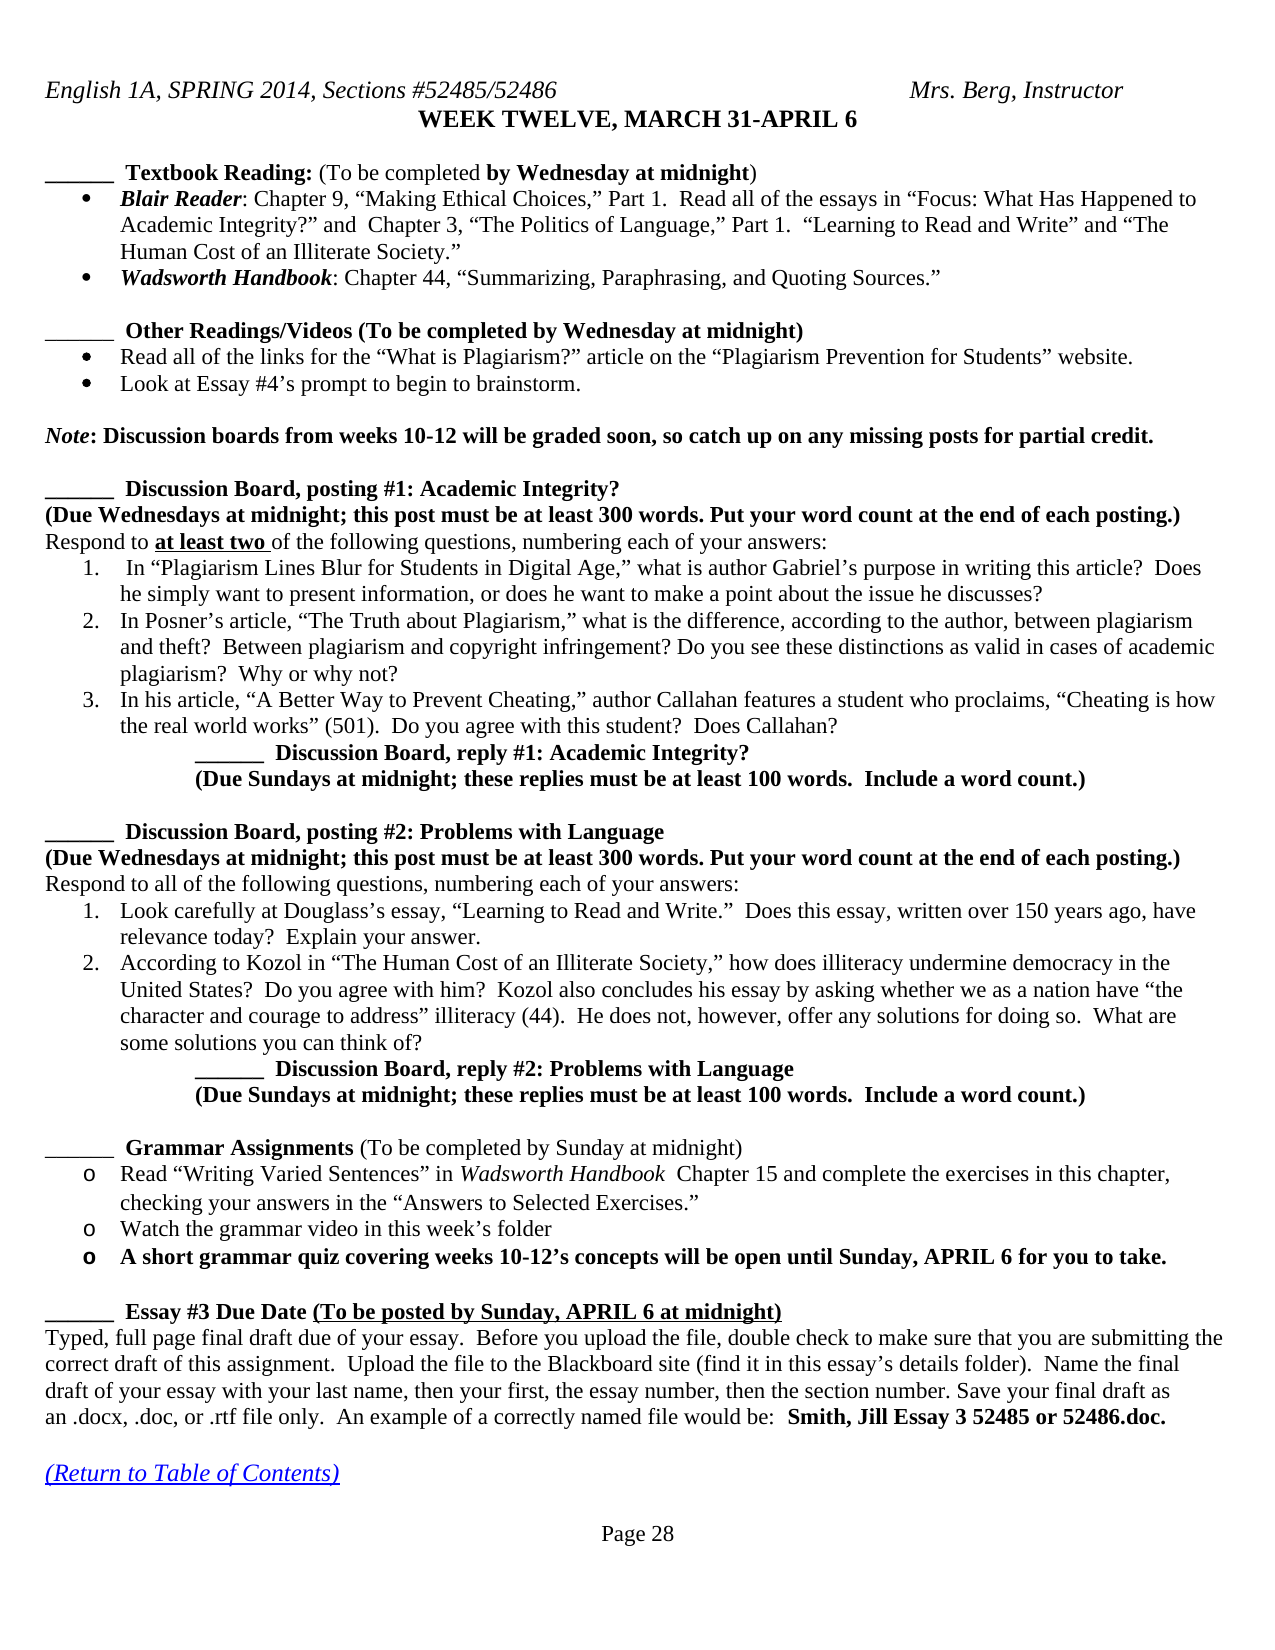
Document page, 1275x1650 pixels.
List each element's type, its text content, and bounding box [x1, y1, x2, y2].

text ______ Discussion Board, reply #1: Academic Integrity? [120, 739, 1230, 765]
text (Due Wednesdays at midnight; this post must be at least 300 words. Put your word count at the end of each posting.) [45, 501, 1230, 528]
text ______ Discussion Board, posting #1: Academic Integrity? [45, 475, 1230, 501]
list In his article, “A Better Way to Prevent Cheating,” author Callahan features a student who proclaims, “Cheating is how the real world works” (501). Do you agree with this student? Does Callahan? [82, 686, 1230, 739]
text ______ Discussion Board, reply #2: Problems with Language [120, 1055, 1230, 1081]
text ______ Other Readings/Videos (To be completed by Wednesday at midnight) [45, 317, 1230, 343]
list In Posner’s article, “The Truth about Plagiarism,” what is the difference, according to the author, between plagiarism and theft? Between plagiarism and copyright infringement? Do you see these distinctions as valid in cases of academic plagiarism? Why or why not? [82, 607, 1230, 686]
text WEEK TWELVE, MARCH 31-APRIL 6 [45, 104, 1230, 132]
text ______ Discussion Board, posting #2: Problems with Language [45, 818, 1230, 844]
text Respond to at least two of the following questions, numbering each of your answers: [45, 528, 1230, 554]
list In “Plagiarism Lines Blur for Students in Digital Age,” what is author Gabriel’s purpose in writing this article? Does he simply want to present information, or does he want to make a point about the issue he discusses? [82, 554, 1230, 607]
text Note: Discussion boards from weeks 10-12 will be graded soon, so catch up on any missing posts for partial credit. [45, 422, 1230, 449]
text (Return to Table of Contents) [45, 1458, 1230, 1487]
list Look carefully at Douglass’s essay, “Learning to Read and Write.” Does this essay, written over 150 years ago, have relevance today? Explain your answer. [82, 897, 1230, 949]
list Blair Reader: Chapter 9, “Making Ethical Choices,” Part 1. Read all of the essays in “Focus: What Has Happened to Academic Integrity?” and Chapter 3, “The Politics of Language,” Part 1. “Learning to Read and Write” and “The Human Cost of an Illiterate Society.” [82, 185, 1230, 264]
text (Due Sundays at midnight; these replies must be at least 100 words. Include a word count.) [195, 1081, 1230, 1108]
list Look at Essay #4’s prompt to begin to brainstorm. [82, 370, 1230, 396]
list Read “Writing Varied Sentences” in Wadsworth Handbook Chapter 15 and complete the exercises in this chapter, checking your answers in the “Answers to Selected Exercises.” [82, 1160, 1230, 1215]
text ______ Textbook Reading: (To be completed by Wednesday at midnight) [45, 159, 1230, 185]
text (Due Sundays at midnight; these replies must be at least 100 words. Include a word count.) [195, 765, 1230, 791]
list A short grammar quiz covering weeks 10-12’s concepts will be open until Sunday, APRIL 6 for you to take. [82, 1243, 1230, 1271]
text ______ Grammar Assignments (To be completed by Sunday at midnight) [45, 1134, 1230, 1160]
text Typed, full page final draft due of your essay. Before you upload the file, double check to make sure that you are submitting the correct draft of this assignment. Upload the file to the Blackboard site (find it in this essay’s details folder). Name the final draft of your essay with your last name, then your first, the essay number, then the section number. Save your final draft as an .docx, .doc, or .rtf file only. An example of a correctly named file would be: Smith, Jill Essay 3 52485 or 52486.doc. [45, 1324, 1230, 1429]
list Read all of the links for the “What is Plagiarism?” article on the “Plagiarism Prevention for Students” website. [82, 343, 1230, 370]
text Respond to all of the following questions, numbering each of your answers: [45, 870, 1230, 897]
list According to Kozol in “The Human Cost of an Illiterate Society,” how does illiteracy undermine democracy in the United States? Do you agree with him? Kozol also concludes his essay by asking whether we as a nation have “the character and courage to address” illiteracy (44). He does not, however, offer any solutions for doing so. What are some solutions you can think of? [82, 949, 1230, 1055]
list Wadsworth Handbook: Chapter 44, “Summarizing, Paraphrasing, and Quoting Sources.” [82, 264, 1230, 291]
list Watch the grammar video in this week’s folder [82, 1215, 1230, 1243]
text (Due Wednesdays at midnight; this post must be at least 300 words. Put your word count at the end of each posting.) [45, 844, 1230, 870]
text ______ Essay #3 Due Date (To be posted by Sunday, APRIL 6 at midnight) [45, 1298, 1230, 1324]
